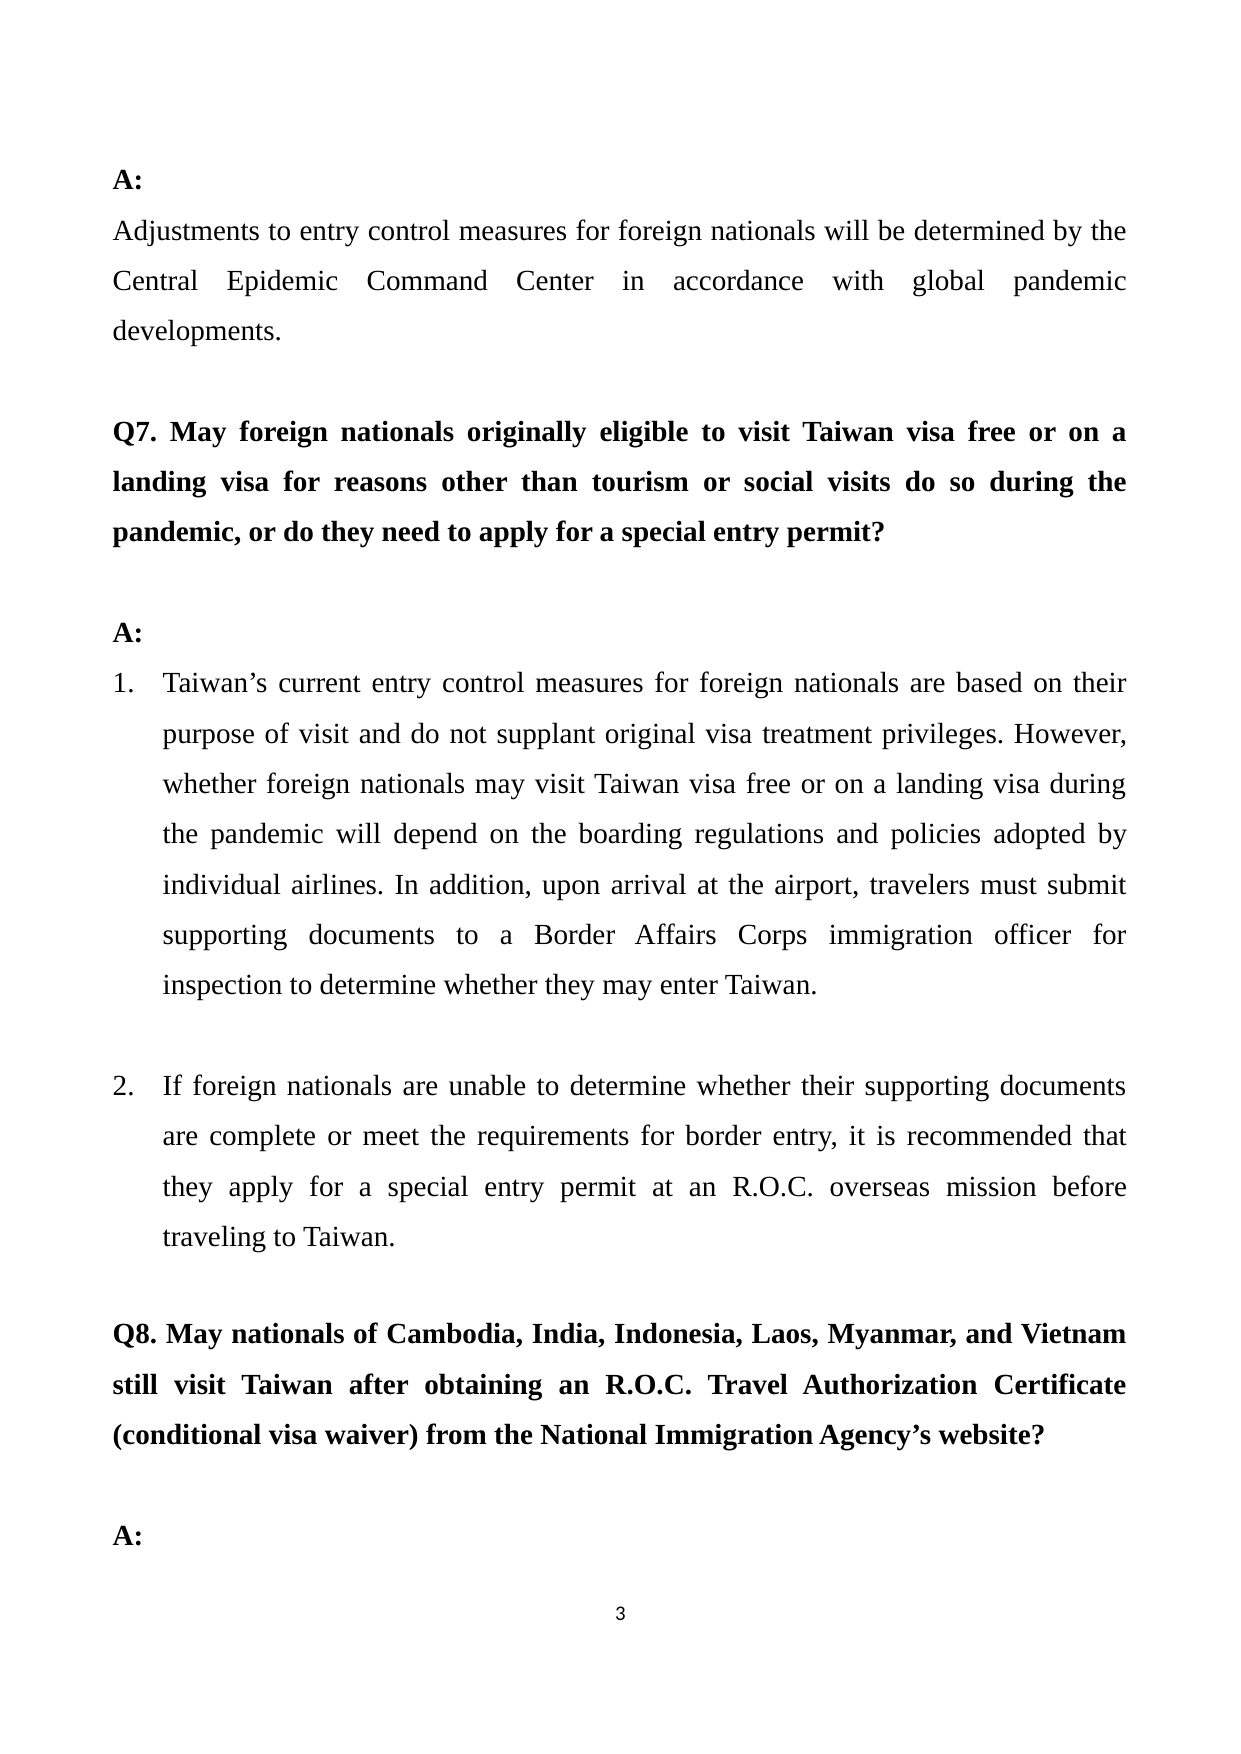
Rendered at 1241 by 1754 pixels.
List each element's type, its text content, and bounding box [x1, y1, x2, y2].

text A: [112, 1518, 1128, 1551]
text Adjustments to entry control measures for foreign nationals will be determined by the Central Epidemic Command Center in accordance with global pandemic developments. [112, 213, 1128, 347]
list Taiwan’s current entry control measures for foreign nationals are based on their purpose of visit and do not supplant original visa treatment privileges. However, whether foreign nationals may visit Taiwan visa free or on a landing visa during the pandemic will depend on the boarding regulations and policies adopted by individual airlines. In addition, upon arrival at the airport, travelers must submit supporting documents to a Border Affairs Corps immigration officer for inspection to determine whether they may enter Taiwan. [112, 666, 1128, 1001]
text Q8. May nationals of Cambodia, India, Indonesia, Laos, Myanmar, and Vietnam still visit Taiwan after obtaining an R.O.C. Travel Authorization Certificate (conditional visa waiver) from the National Immigration Agency’s website? [112, 1317, 1128, 1451]
text A: [112, 615, 1128, 649]
text Q7. May foreign nationals originally eligible to visit Taiwan visa free or on a landing visa for reasons other than tourism or social visits do so during the pandemic, or do they need to apply for a special entry permit? [112, 414, 1128, 548]
list If foreign nationals are unable to determine whether their supporting documents are complete or meet the requirements for border entry, it is recommended that they apply for a special entry permit at an R.O.C. overseas mission before traveling to Taiwan. [112, 1068, 1128, 1252]
text A: [112, 162, 1128, 196]
